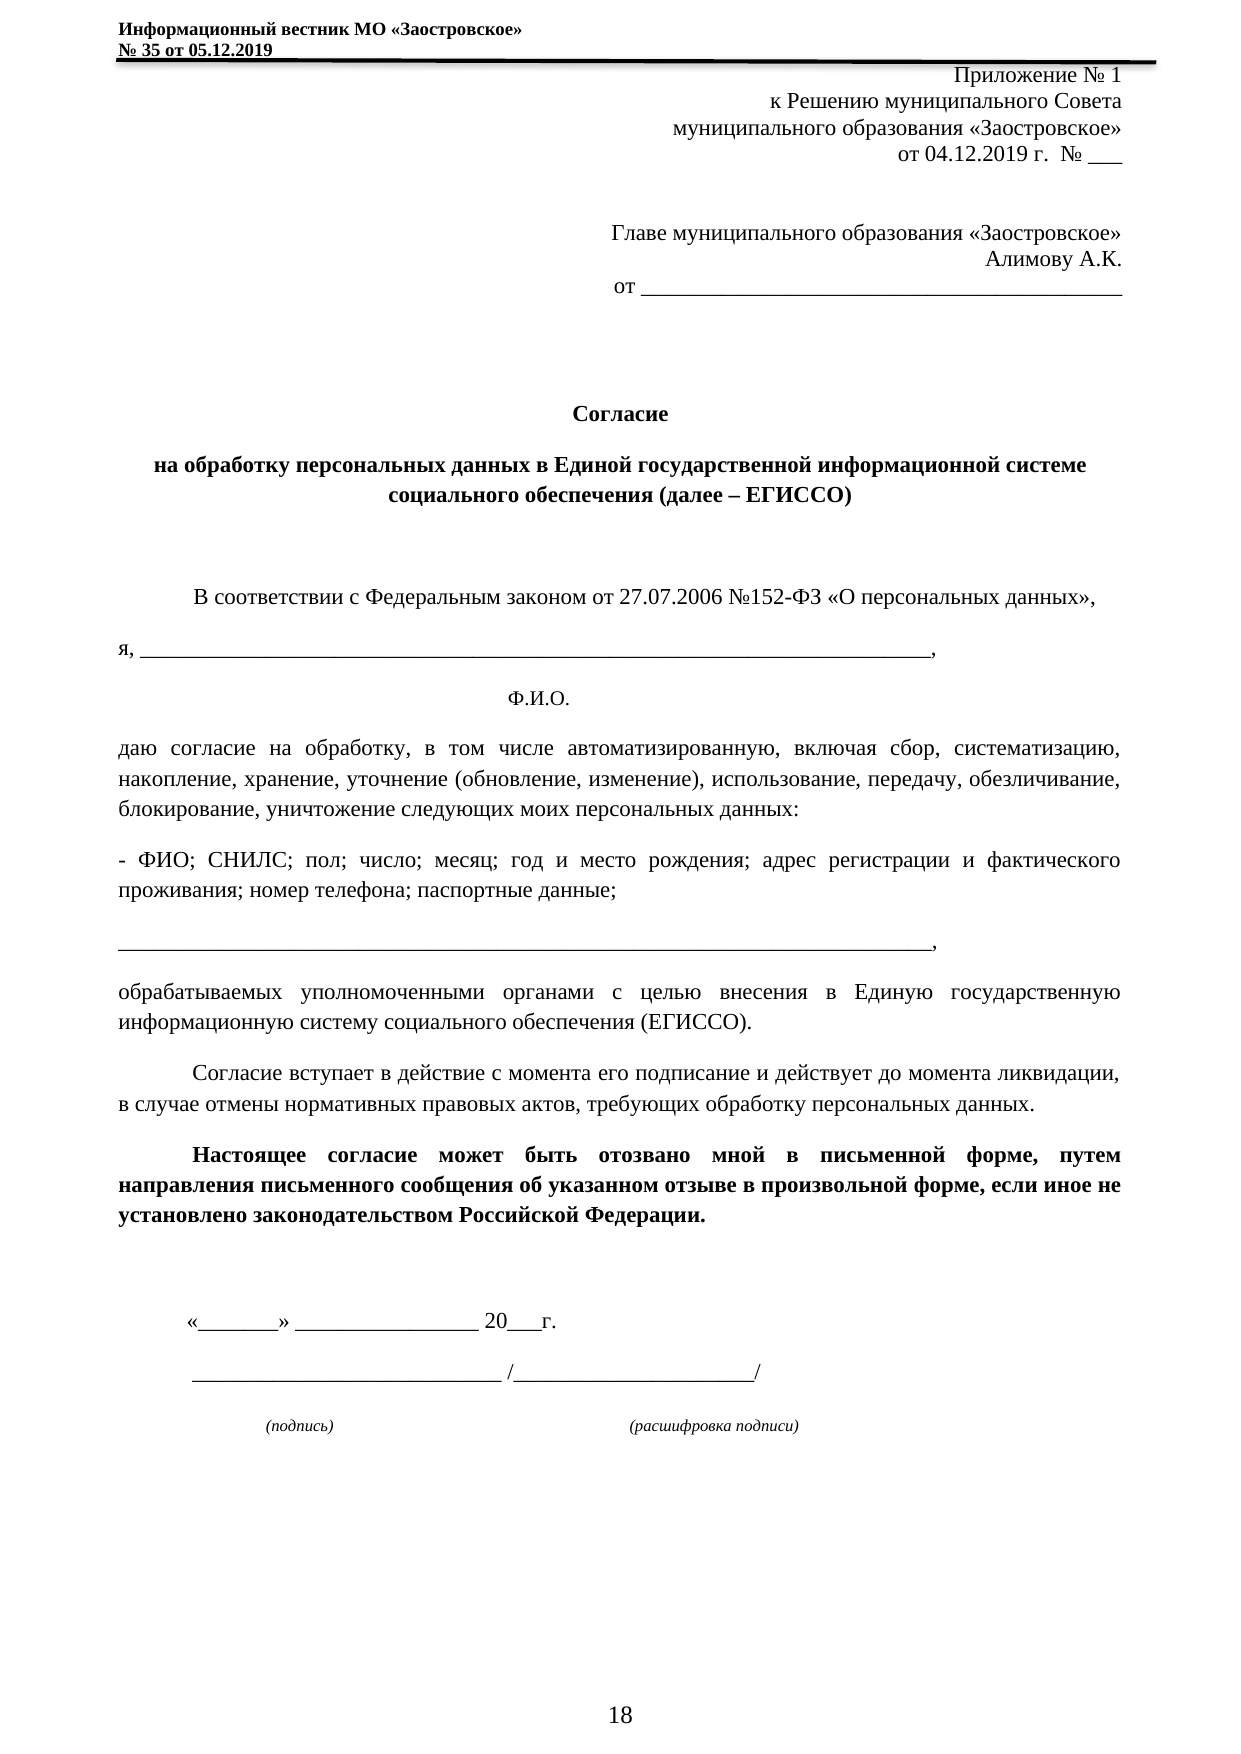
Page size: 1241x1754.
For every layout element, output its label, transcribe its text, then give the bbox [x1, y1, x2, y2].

text на обработку персональных данных в Единой государственной информационной системе социального обеспечения (далее – ЕГИССО) [118, 451, 1122, 508]
text - ФИО; СНИЛС; пол; число; месяц; год и место рождения; адрес регистрации и фактического проживания; номер телефона; паспортные данные; [118, 846, 1122, 902]
text _______________________________________________________________________, [118, 927, 1122, 953]
text обрабатываемых уполномоченными органами с целью внесения в Единую государственную информационную систему социального обеспечения (ЕГИССО). [118, 978, 1122, 1035]
text к Решению муниципального Совета [118, 87, 1122, 113]
text В соответствии с Федеральным законом от 27.07.2006 №152-ФЗ «О персональных данных», [118, 583, 1122, 610]
text Ф.И.О. [118, 686, 1122, 709]
text ___________________________ /_____________________/ [186, 1355, 1122, 1386]
text Согласие вступает в действие с момента его подписание и действует до момента ликвидации, в случае отмены нормативных правовых актов, требующих обработку персональных данных. [118, 1059, 1122, 1116]
text Настоящее согласие может быть отозвано мной в письменной форме, путем направления письменного сообщения об указанном отзыве в произвольной форме, если иное не установлено законодательством Российской Федерации. [118, 1141, 1122, 1227]
text Алимову А.К. [118, 245, 1122, 272]
text от __________________________________________ [118, 272, 1122, 298]
text Главе муниципального образования «Заостровское» [118, 219, 1122, 245]
text Приложение № 1 [118, 61, 1122, 87]
text даю согласие на обработку, в том числе автоматизированную, включая сбор, систематизацию, накопление, хранение, уточнение (обновление, изменение), использование, передачу, обезличивание, блокирование, уничтожение следующих моих персональных данных: [118, 734, 1122, 821]
text (подпись) (расшифровка подписи) [186, 1407, 1122, 1437]
text муниципального образования «Заостровское» [118, 113, 1122, 140]
text я, _____________________________________________________________________, [118, 634, 1122, 661]
text «_______» ________________ 20___г. [186, 1304, 1122, 1334]
text от 04.12.2019 г. № ___ [118, 140, 1122, 166]
text Согласие [118, 400, 1122, 426]
